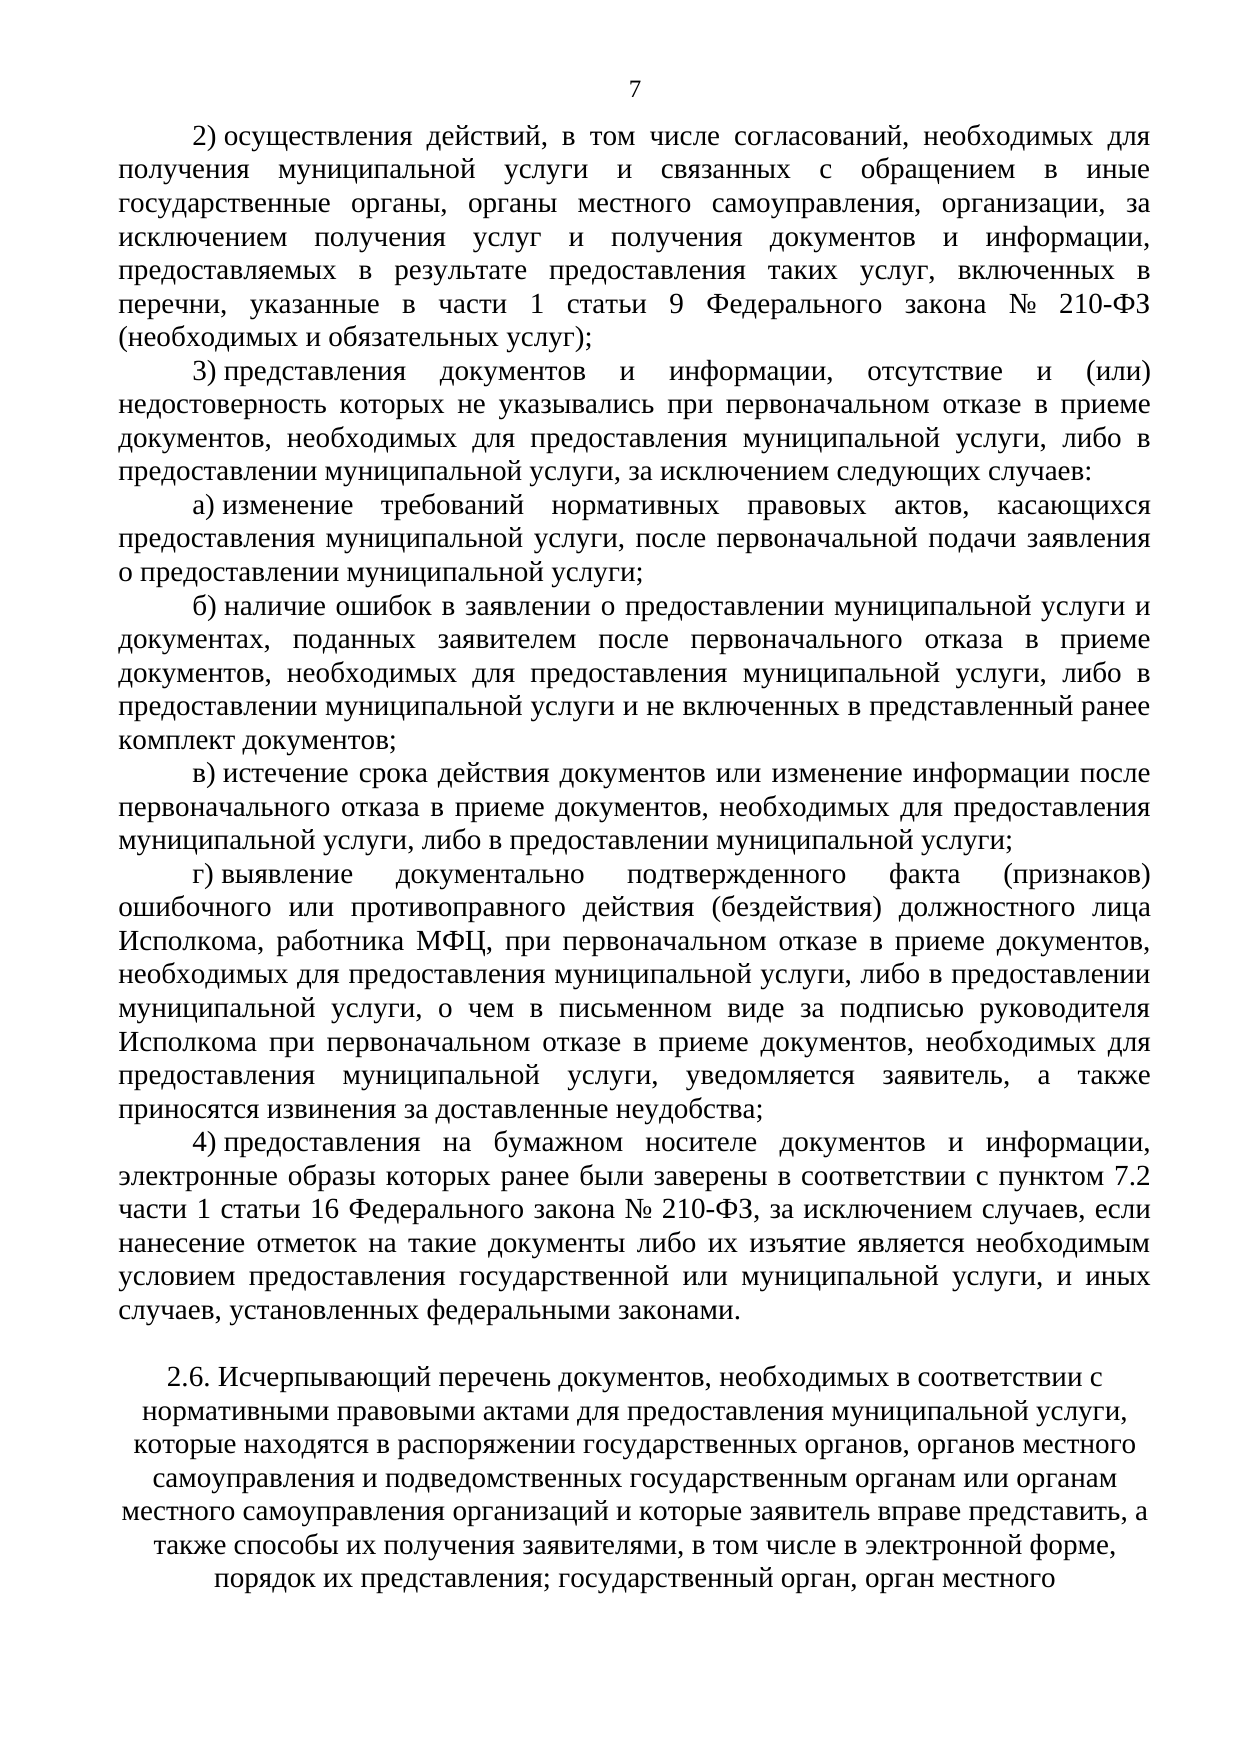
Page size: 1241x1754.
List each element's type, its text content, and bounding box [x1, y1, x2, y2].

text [118, 1359, 1152, 1594]
text б) наличие ошибок в заявлении о предоставлении муниципальной услуги и документах, поданных заявителем после первоначального отказа в приеме документов, необходимых для предоставления муниципальной услуги, либо в предоставлении муниципальной услуги и не включенных в представленный ранее комплект документов; [118, 588, 1152, 755]
text а) изменение требований нормативных правовых актов, касающихся предоставления муниципальной услуги, после первоначальной подачи заявления о предоставлении муниципальной услуги; [118, 487, 1152, 588]
text 4) предоставления на бумажном носителе документов и информации, электронные образы которых ранее были заверены в соответствии с пунктом 7.2 части 1 статьи 16 Федерального закона № 210-ФЗ, за исключением случаев, если нанесение отметок на такие документы либо их изъятие является необходимым условием предоставления государственной или муниципальной услуги, и иных случаев, установленных федеральными законами. [118, 1124, 1152, 1326]
text г) выявление документально подтвержденного факта (признаков) ошибочного или противоправного действия (бездействия) должностного лица Исполкома, работника МФЦ, при первоначальном отказе в приеме документов, необходимых для предоставления муниципальной услуги, либо в предоставлении муниципальной услуги, о чем в письменном виде за подписью руководителя Исполкома при первоначальном отказе в приеме документов, необходимых для предоставления муниципальной услуги, уведомляется заявитель, а также приносятся извинения за доставленные неудобства; [118, 856, 1152, 1124]
text в) истечение срока действия документов или изменение информации после первоначального отказа в приеме документов, необходимых для предоставления муниципальной услуги, либо в предоставлении муниципальной услуги; [118, 755, 1152, 856]
text 3) представления документов и информации, отсутствие и (или) недостоверность которых не указывались при первоначальном отказе в приеме документов, необходимых для предоставления муниципальной услуги, либо в предоставлении муниципальной услуги, за исключением следующих случаев: [118, 353, 1152, 487]
text 2) осуществления действий, в том числе согласований, необходимых для получения муниципальной услуги и связанных с обращением в иные государственные органы, органы местного самоуправления, организации, за исключением получения услуг и получения документов и информации, предоставляемых в результате предоставления таких услуг, включенных в перечни, указанные в части 1 статьи 9 Федерального закона № 210-ФЗ (необходимых и обязательных услуг); [118, 118, 1152, 353]
